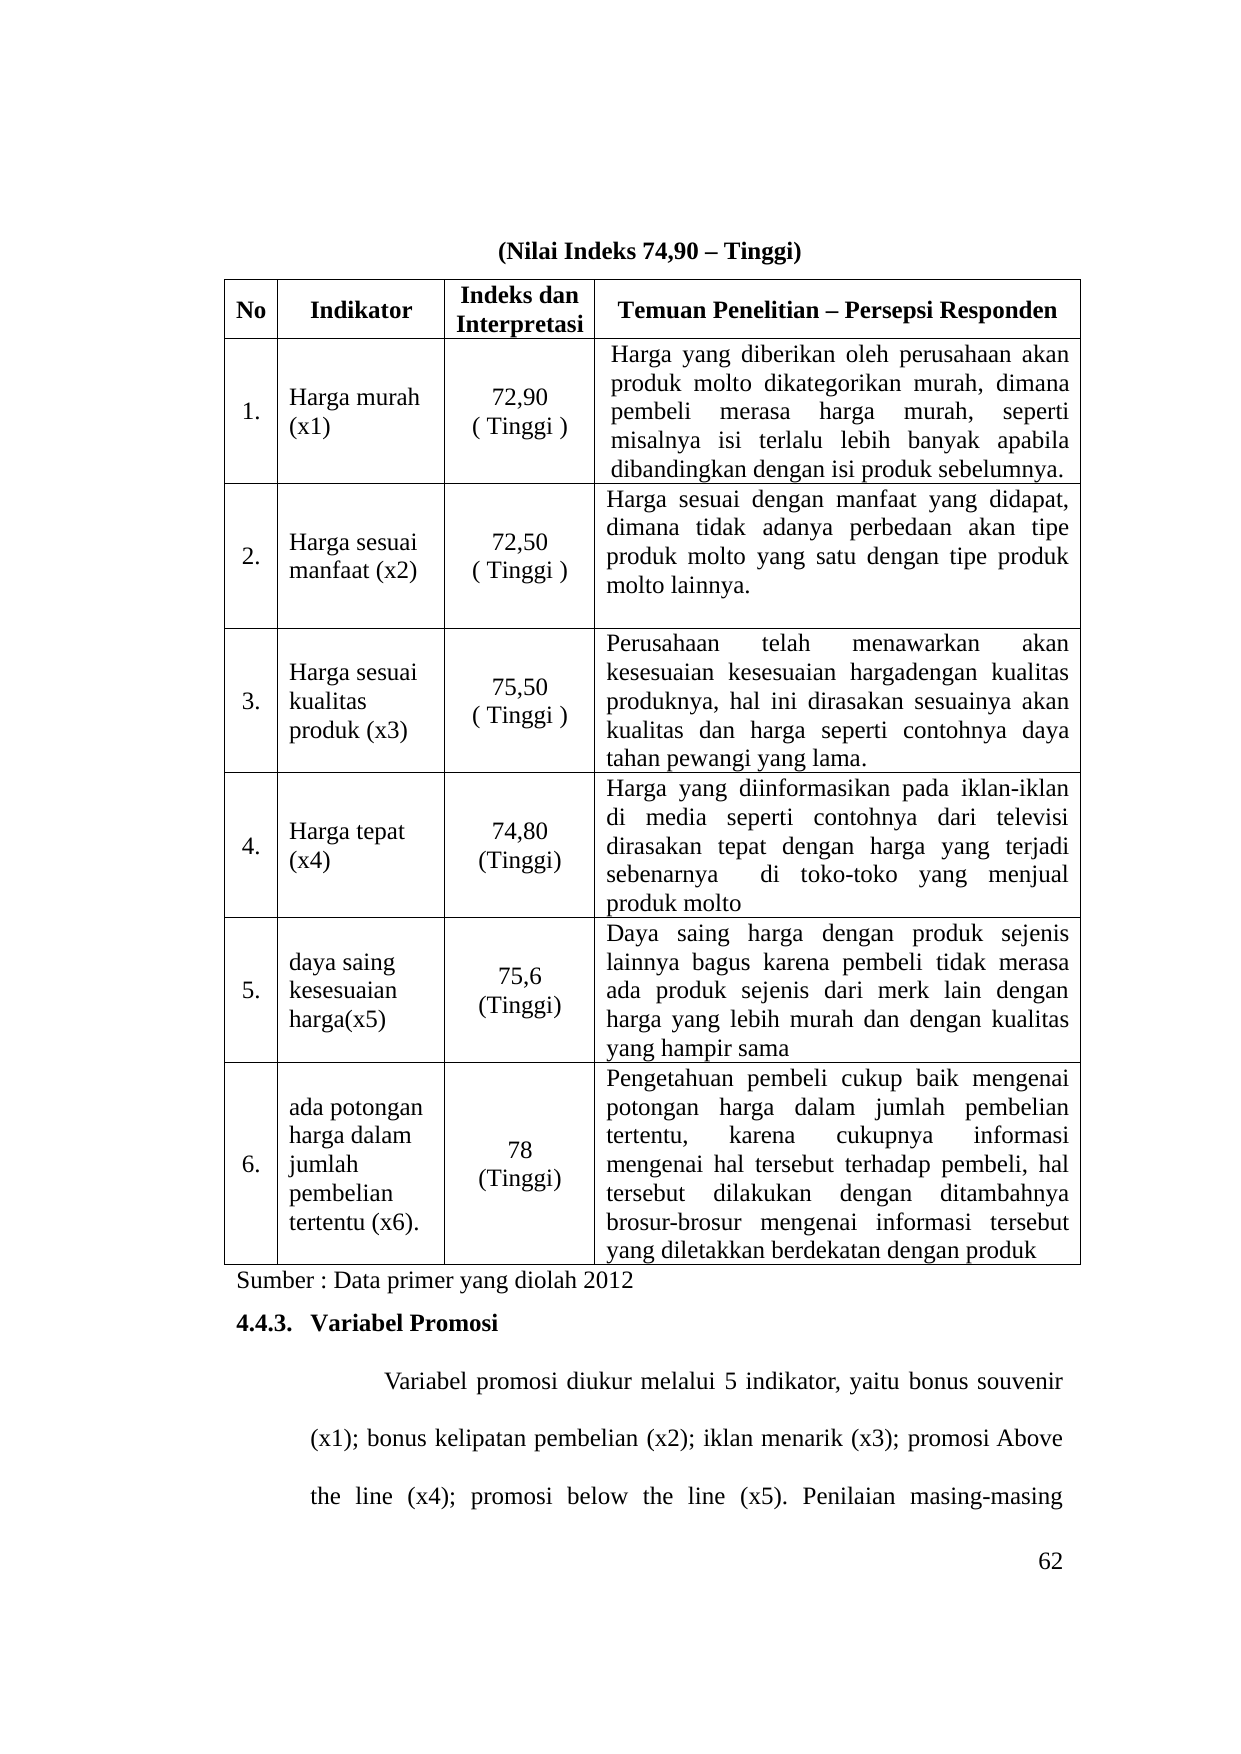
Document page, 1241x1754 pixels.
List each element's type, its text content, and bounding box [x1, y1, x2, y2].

table_cell Harga sesuai manfaat (x2) [278, 484, 444, 627]
table_cell 72,50 ( Tinggi ) [445, 484, 594, 627]
table_cell Daya saing harga dengan produk sejenis lainnya bagus karena pembeli tidak merasa ada produk sejenis dari merk lain dengan harga yang lebih murah dan dengan kualitas yang hampir sama [595, 918, 1080, 1062]
table_cell 75,50 ( Tinggi ) [445, 629, 594, 772]
table_cell 1. [225, 339, 277, 483]
table_cell ada potongan harga dalam jumlah pembelian tertentu (x6). [278, 1063, 444, 1264]
table_cell 6. [225, 1063, 277, 1264]
table_header Indeks dan Interpretasi [445, 280, 594, 338]
table_header Temuan Penelitian – Persepsi Responden [595, 280, 1080, 338]
table_cell Harga murah (x1) [278, 339, 444, 483]
table_cell Harga sesuai dengan manfaat yang didapat, dimana tidak adanya perbedaan akan tipe produk molto yang satu dengan tipe produk molto lainnya. [595, 484, 1080, 627]
table_cell Harga tepat (x4) [278, 773, 444, 917]
text Sumber : Data primer yang diolah 2012 [236, 1265, 1063, 1294]
table_cell Harga yang diberikan oleh perusahaan akan produk molto dikategorikan murah, dimana pembeli merasa harga murah, seperti misalnya isi terlalu lebih banyak apabila dibandingkan dengan isi produk sebelumnya. [595, 339, 1080, 483]
table_cell 4. [225, 773, 277, 917]
table_cell 78 (Tinggi) [445, 1063, 594, 1264]
table_cell 72,90 ( Tinggi ) [445, 339, 594, 483]
table_cell daya saing kesesuaian harga(x5) [278, 918, 444, 1062]
table_cell 74,80 (Tinggi) [445, 773, 594, 917]
table_cell 3. [225, 629, 277, 772]
table_cell Harga sesuai kualitas produk (x3) [278, 629, 444, 772]
table_cell 2. [225, 484, 277, 627]
table_cell 5. [225, 918, 277, 1062]
table_header Indikator [278, 280, 444, 338]
text 4.4.3. Variabel Promosi [236, 1308, 1063, 1337]
text (Nilai Indeks 74,90 – Tinggi) [236, 236, 1063, 265]
table_header No [225, 280, 277, 338]
table_cell Harga yang diinformasikan pada iklan-iklan di media seperti contohnya dari televisi dirasakan tepat dengan harga yang terjadi sebenarnya di toko-toko yang menjual produk molto [595, 773, 1080, 917]
table_cell 75,6 (Tinggi) [445, 918, 594, 1062]
table_cell Pengetahuan pembeli cukup baik mengenai potongan harga dalam jumlah pembelian tertentu, karena cukupnya informasi mengenai hal tersebut terhadap pembeli, hal tersebut dilakukan dengan ditambahnya brosur-brosur mengenai informasi tersebut yang diletakkan berdekatan dengan produk [595, 1063, 1080, 1264]
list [310, 1366, 1063, 1509]
table_cell Perusahaan telah menawarkan akan kesesuaian kesesuaian hargadengan kualitas produknya, hal ini dirasakan sesuainya akan kualitas dan harga seperti contohnya daya tahan pewangi yang lama. [595, 629, 1080, 772]
